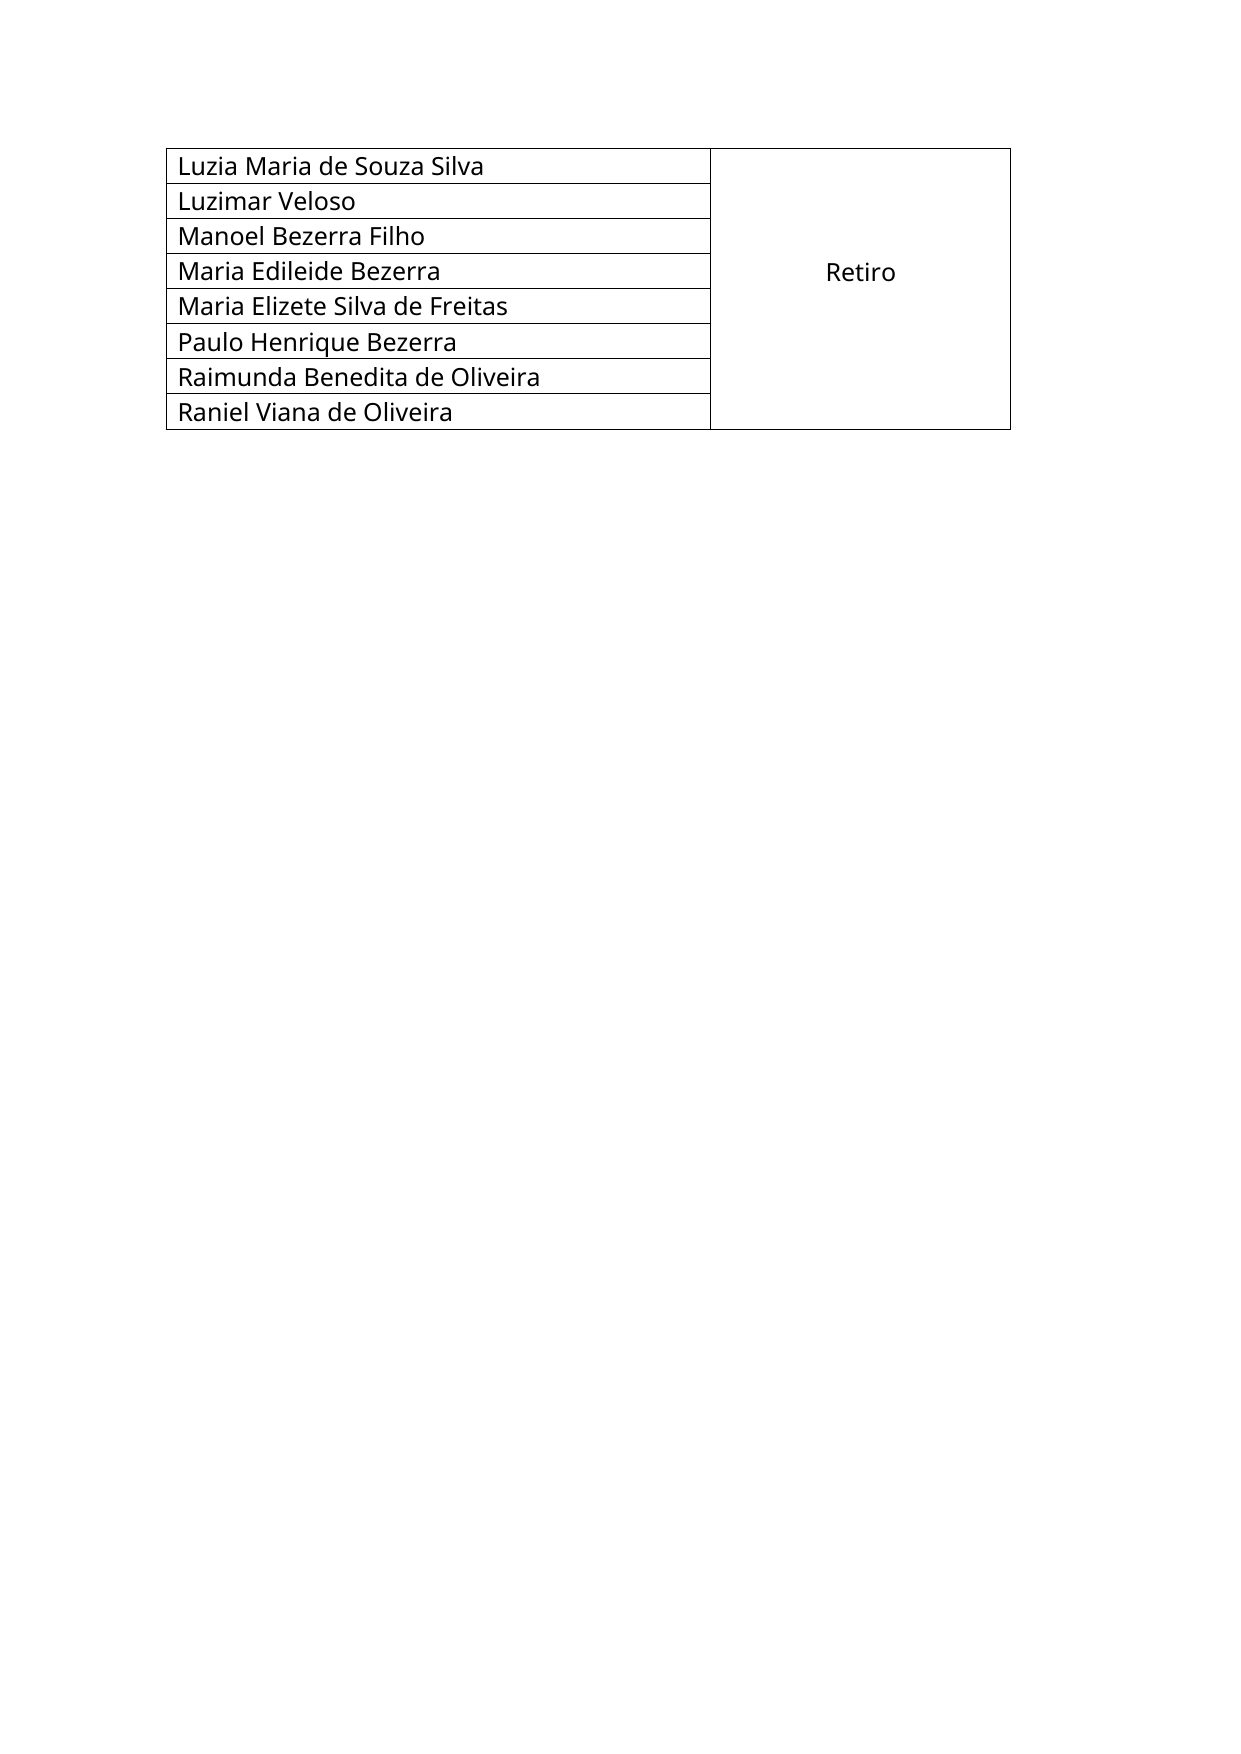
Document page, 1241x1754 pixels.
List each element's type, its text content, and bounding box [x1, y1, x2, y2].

table_cell Luzimar Veloso [167, 184, 710, 218]
table_cell Maria Edileide Bezerra [167, 254, 710, 288]
table_cell Maria Elizete Silva de Freitas [167, 289, 710, 323]
table_cell Paulo Henrique Bezerra [167, 324, 710, 358]
table_cell Manoel Bezerra Filho [167, 219, 710, 253]
table_cell Raimunda Benedita de Oliveira [167, 359, 710, 393]
table_cell Retiro [711, 149, 1010, 428]
table_cell Luzia Maria de Souza Silva [167, 149, 710, 183]
table_cell Raniel Viana de Oliveira [167, 394, 710, 428]
